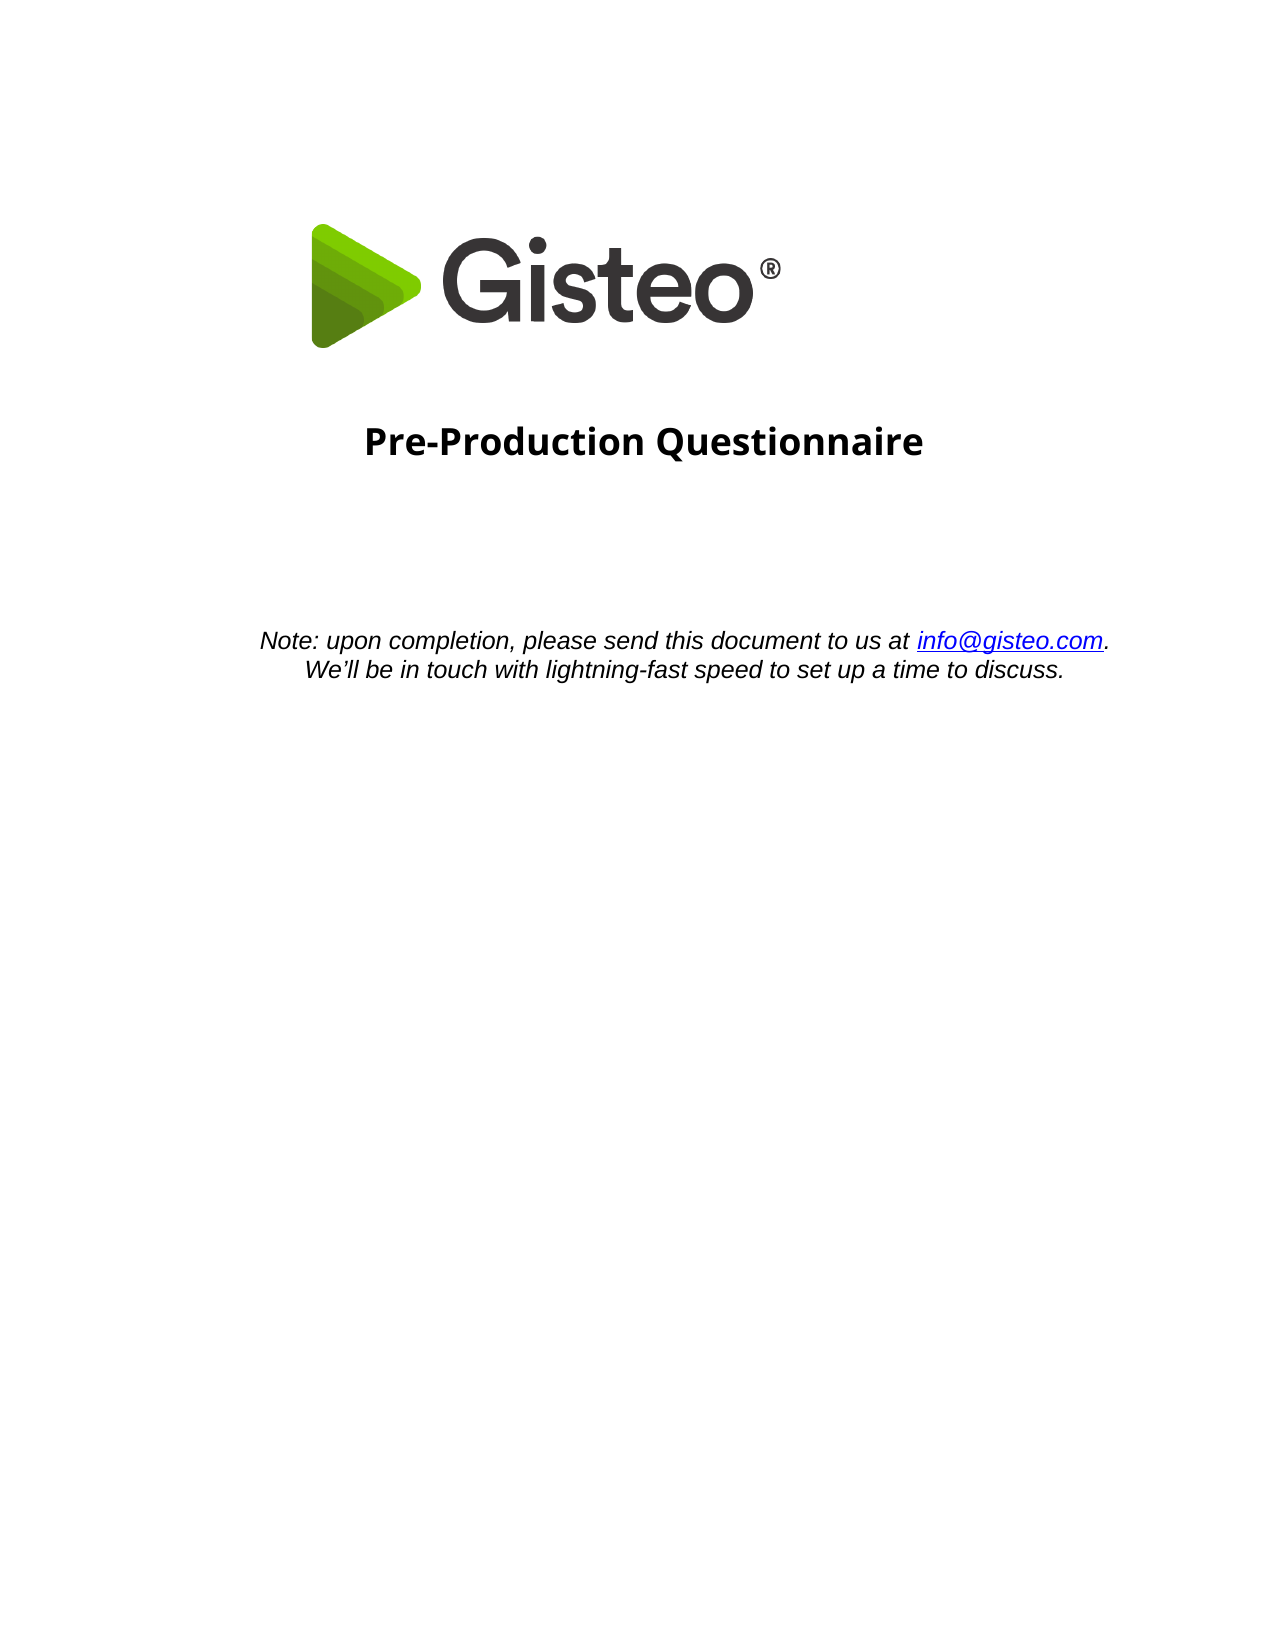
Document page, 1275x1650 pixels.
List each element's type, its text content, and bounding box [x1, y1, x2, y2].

picture [311, 224, 781, 348]
text Note: upon completion, please send this document to us at info@gisteo.com. [172, 626, 1200, 655]
text We’ll be in touch with lightning-fast speed to set up a time to discuss. [172, 655, 1200, 683]
text Pre-Production Questionnaire [97, 415, 1200, 466]
